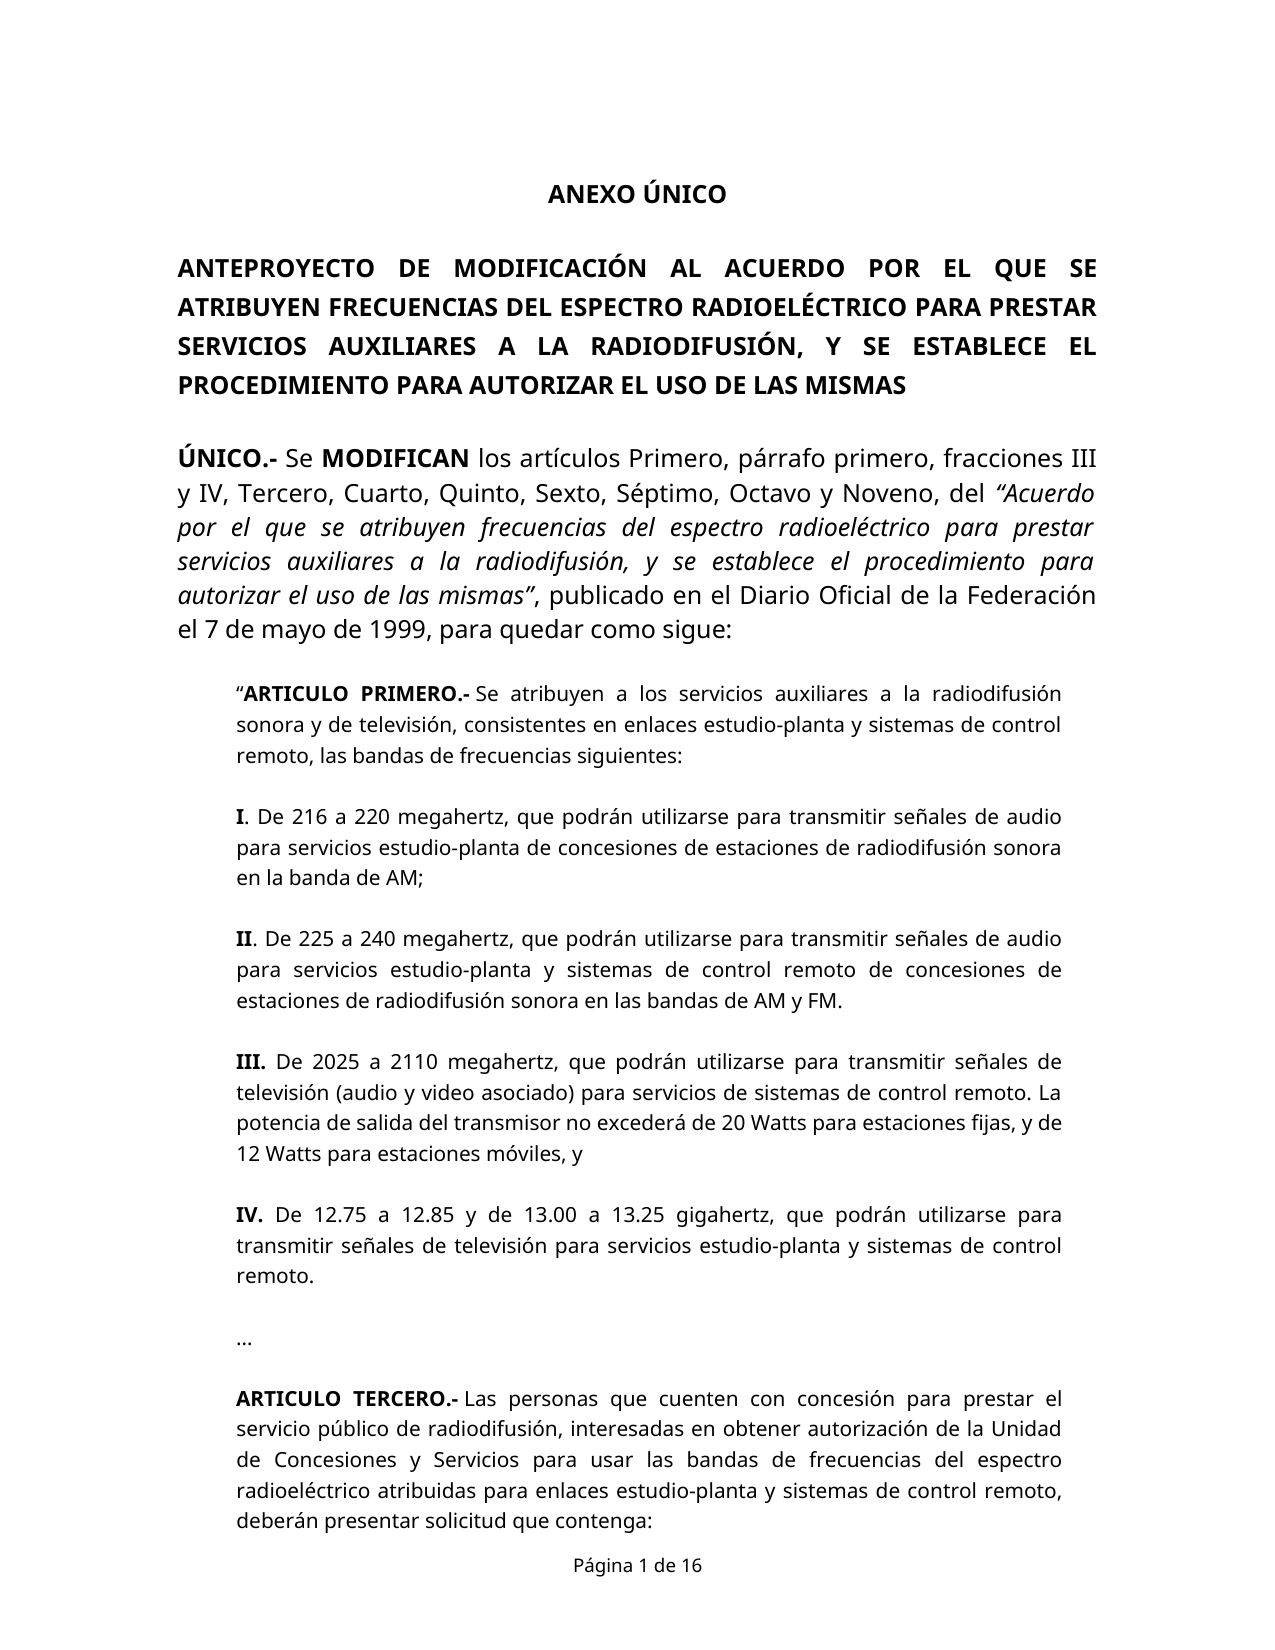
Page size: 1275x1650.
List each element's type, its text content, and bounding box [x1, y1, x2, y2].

text ANEXO ÚNICO [177, 177, 1098, 211]
text ÚNICO.- Se MODIFICAN los artículos Primero, párrafo primero, fracciones III y IV, Tercero, Cuarto, Quinto, Sexto, Séptimo, Octavo y Noveno, del “Acuerdo por el que se atribuyen frecuencias del espectro radioeléctrico para prestar servicios auxiliares a la radiodifusión, y se establece el procedimiento para autorizar el uso de las mismas”, publicado en el Diario Oficial de la Federación el 7 de mayo de 1999, para quedar como sigue: [177, 441, 1098, 646]
text IV. De 12.75 a 12.85 y de 13.00 a 13.25 gigahertz, que podrán utilizarse para transmitir señales de televisión para servicios estudio-planta y sistemas de control remoto. [236, 1200, 1063, 1290]
text I. De 216 a 220 megahertz, que podrán utilizarse para transmitir señales de audio para servicios estudio-planta de concesiones de estaciones de radiodifusión sonora en la banda de AM; [236, 802, 1063, 892]
text II. De 225 a 240 megahertz, que podrán utilizarse para transmitir señales de audio para servicios estudio-planta y sistemas de control remoto de concesiones de estaciones de radiodifusión sonora en las bandas de AM y FM. [236, 924, 1063, 1014]
text “ARTICULO PRIMERO.- Se atribuyen a los servicios auxiliares a la radiodifusión sonora y de televisión, consistentes en enlaces estudio-planta y sistemas de control remoto, las bandas de frecuencias siguientes: [236, 679, 1063, 769]
text ARTICULO TERCERO.- Las personas que cuenten con concesión para prestar el servicio público de radiodifusión, interesadas en obtener autorización de la Unidad de Concesiones y Servicios para usar las bandas de frecuencias del espectro radioeléctrico atribuidas para enlaces estudio-planta y sistemas de control remoto, deberán presentar solicitud que contenga: [236, 1384, 1063, 1535]
text III. De 2025 a 2110 megahertz, que podrán utilizarse para transmitir señales de televisión (audio y video asociado) para servicios de sistemas de control remoto. La potencia de salida del transmisor no excederá de 20 Watts para estaciones fijas, y de 12 Watts para estaciones móviles, y [236, 1047, 1063, 1167]
text ANTEPROYECTO DE MODIFICACIÓN AL ACUERDO POR EL QUE SE ATRIBUYEN FRECUENCIAS DEL ESPECTRO RADIOELÉCTRICO PARA PRESTAR SERVICIOS AUXILIARES A LA RADIODIFUSIÓN, Y SE ESTABLECE EL PROCEDIMIENTO PARA AUTORIZAR EL USO DE LAS MISMAS [177, 250, 1098, 402]
text … [236, 1323, 1063, 1351]
